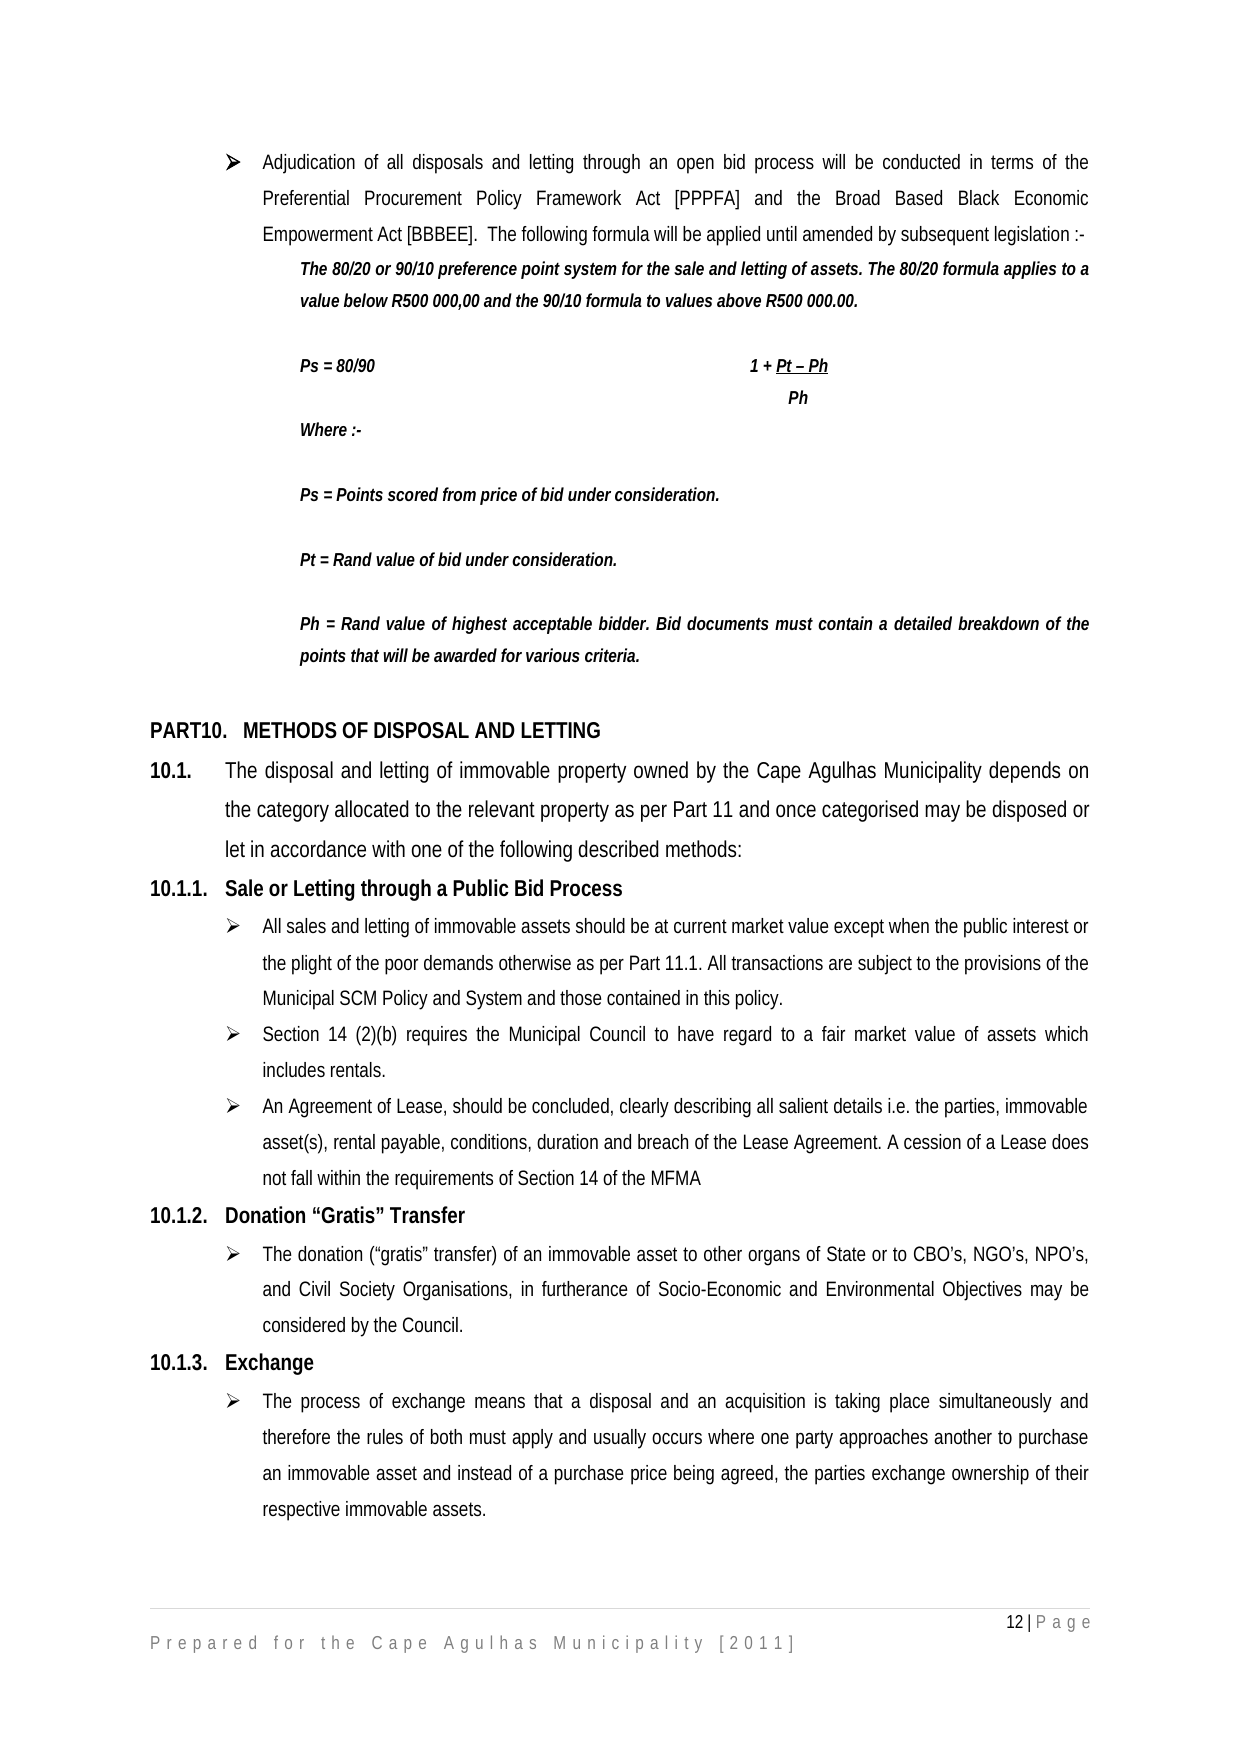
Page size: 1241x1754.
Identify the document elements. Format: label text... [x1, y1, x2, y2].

list The donation (“gratis” transfer) of an immovable asset to other organs of State or to CBO’s, NGO’s, NPO’s, and Civil Society Organisations, in furtherance of Socio-Economic and Environmental Objectives may be considered by the Council. [225, 1241, 1090, 1337]
text Ph [750, 387, 1090, 408]
text The 80/20 or 90/10 preference point system for the sale and letting of assets. The 80/20 formula applies to a value below R500 000,00 and the 90/10 formula to values above R500 000.00. [300, 258, 1090, 312]
text Ps = 80/90 1 + Pt – Ph [225, 355, 1090, 376]
text PART10. METHODS OF DISPOSAL AND LETTING [150, 717, 1090, 743]
list The process of exchange means that a disposal and an acquisition is taking place simultaneously and therefore the rules of both must apply and usually occurs where one party approaches another to purchase an immovable asset and instead of a purchase price being agreed, the parties exchange ownership of their respective immovable assets. [225, 1389, 1090, 1521]
list An Agreement of Lease, should be concluded, clearly describing all salient details i.e. the parties, immovable asset(s), rental payable, conditions, duration and breach of the Lease Agreement. A cession of a Lease does not fall within the requirements of Section 14 of the MFMA [225, 1094, 1090, 1190]
list Section 14 (2)(b) requires the Municipal Council to have regard to a fair market value of assets which includes rentals. [225, 1022, 1090, 1082]
text Ph = Rand value of highest acceptable bidder. Bid documents must contain a detailed breakdown of the points that will be awarded for various criteria. [300, 613, 1090, 667]
list All sales and letting of immovable assets should be at current market value except when the public interest or the plight of the poor demands otherwise as per Part 11.1. All transactions are subject to the provisions of the Municipal SCM Policy and System and those contained in this policy. [225, 914, 1090, 1010]
text 10.1.1. Sale or Letting through a Public Bid Process [150, 875, 1090, 901]
text 10.1. The disposal and letting of immovable property owned by the Cape Agulhas Municipality depends on the category allocated to the relevant property as per Part 11 and once categorised may be disposed or let in accordance with one of the following described methods: [150, 757, 1090, 862]
text Ps = Points scored from price of bid under consideration. [225, 484, 1090, 505]
text Where :- [225, 419, 1090, 441]
text 10.1.2. Donation “Gratis” Transfer [150, 1202, 1090, 1228]
text Pt = Rand value of bid under consideration. [225, 548, 1090, 570]
text 10.1.3. Exchange [150, 1349, 1090, 1376]
list Adjudication of all disposals and letting through an open bid process will be conducted in terms of the Preferential Procurement Policy Framework Act [PPPFA] and the Broad Based Black Economic Empowerment Act [BBBEE]. The following formula will be applied until amended by subsequent legislation :- [225, 150, 1090, 246]
